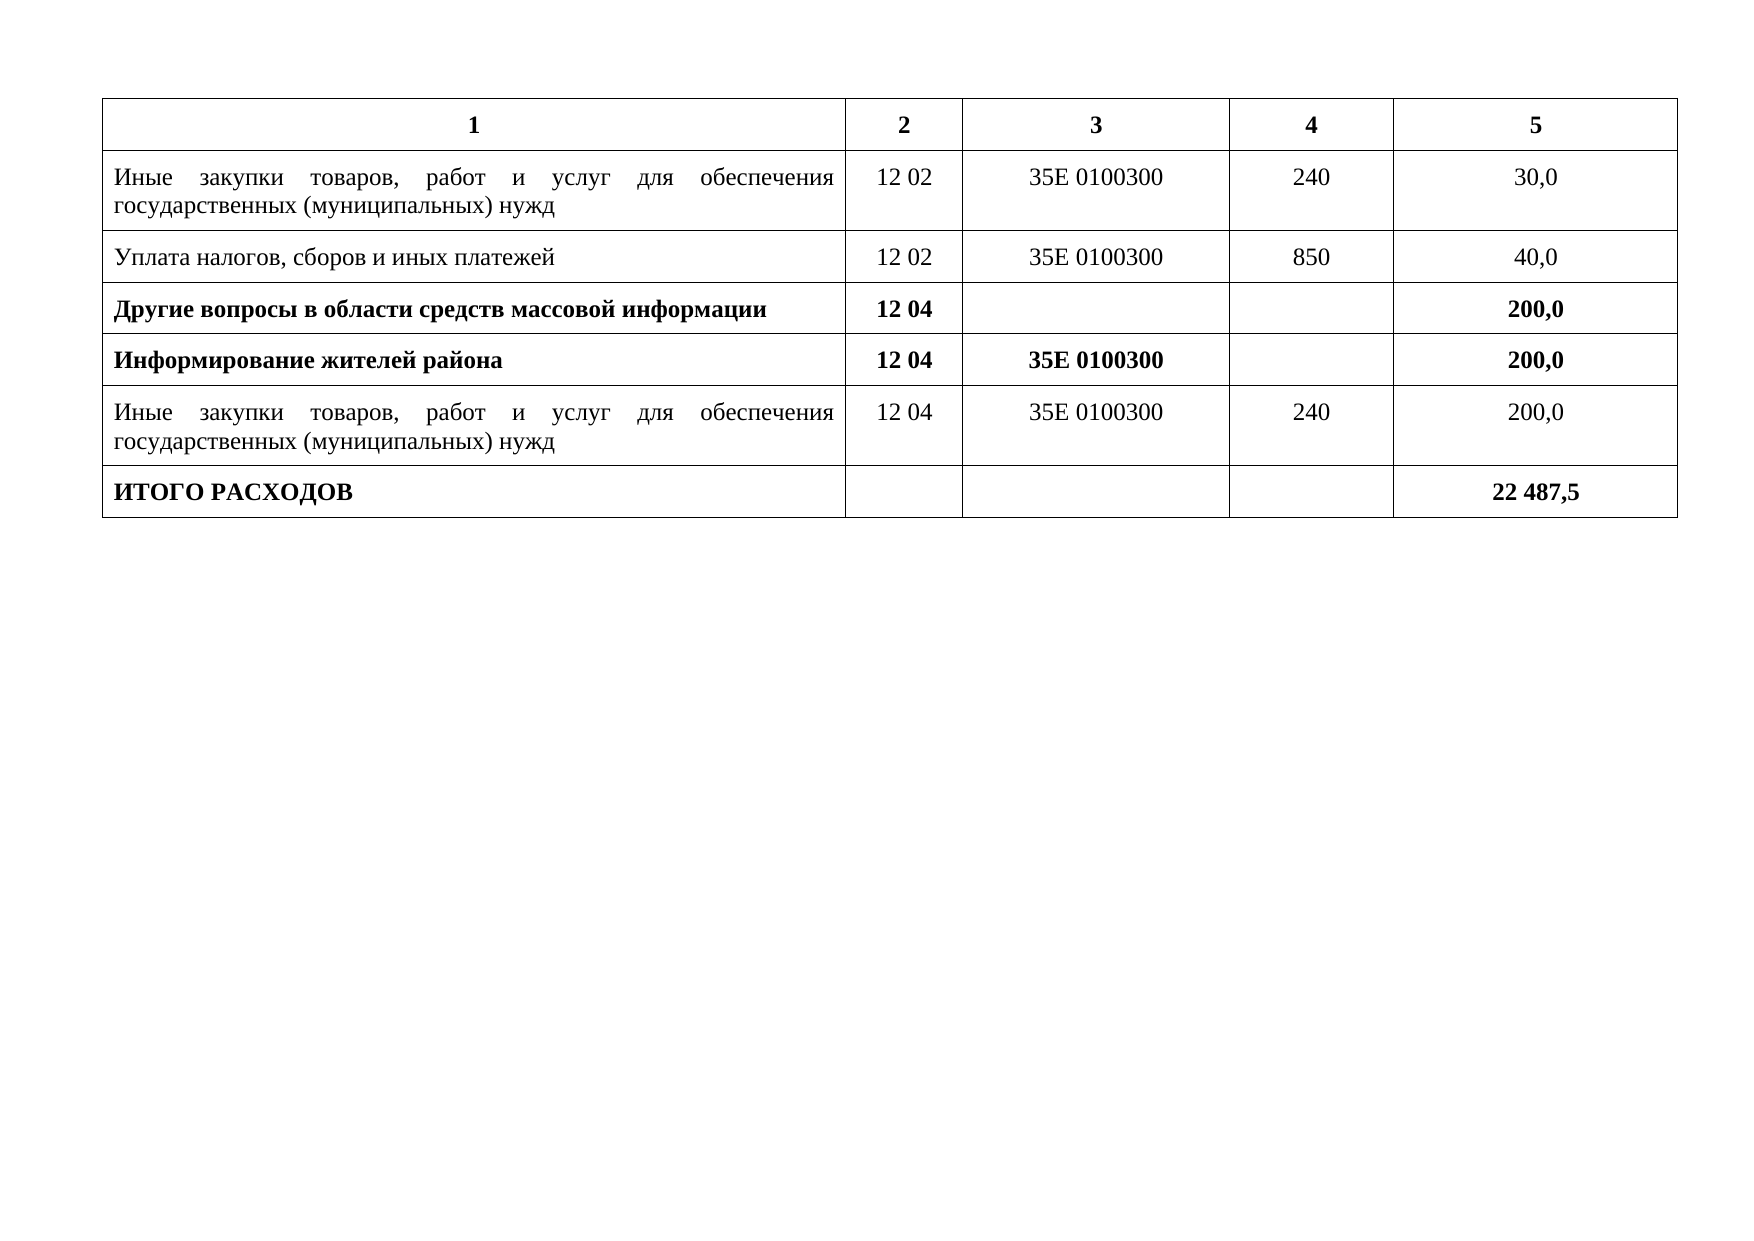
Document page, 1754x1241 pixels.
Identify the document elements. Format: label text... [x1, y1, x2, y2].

table_cell Иные закупки товаров, работ и услуг для обеспечения государственных (муниципальных) нужд [103, 386, 845, 465]
table_cell 35Е 0100300 [963, 386, 1229, 465]
table_cell 200,0 [1394, 334, 1677, 385]
table_cell 22 487,5 [1394, 466, 1677, 517]
table_cell [1230, 334, 1393, 385]
table_cell 3 [963, 99, 1229, 149]
table_cell Уплата налогов, сборов и иных платежей [103, 231, 845, 282]
table_cell 4 [1230, 99, 1393, 149]
table_cell 1 [103, 99, 845, 149]
table_cell 5 [1394, 99, 1677, 149]
table_cell 40,0 [1394, 231, 1677, 282]
table_cell Информирование жителей района [103, 334, 845, 385]
table_cell [963, 283, 1229, 333]
table_cell 12 04 [846, 386, 962, 465]
table_cell [1230, 283, 1393, 333]
table_cell [1230, 466, 1393, 517]
table_cell ИТОГО РАСХОДОВ [103, 466, 845, 517]
table_cell 850 [1230, 231, 1393, 282]
table_cell 2 [846, 99, 962, 149]
table_cell 35Е 0100300 [963, 151, 1229, 230]
table_cell Другие вопросы в области средств массовой информации [103, 283, 845, 333]
table_cell 12 02 [846, 151, 962, 230]
table_cell 240 [1230, 386, 1393, 465]
table_cell 240 [1230, 151, 1393, 230]
table_cell [963, 466, 1229, 517]
table_cell 12 04 [846, 334, 962, 385]
table_cell 12 04 [846, 283, 962, 333]
table_cell 35Е 0100300 [963, 334, 1229, 385]
table_cell [846, 466, 962, 517]
table_cell Иные закупки товаров, работ и услуг для обеспечения государственных (муниципальных) нужд [103, 151, 845, 230]
table_cell 200,0 [1394, 386, 1677, 465]
table_cell 30,0 [1394, 151, 1677, 230]
table_cell 200,0 [1394, 283, 1677, 333]
table_cell 12 02 [846, 231, 962, 282]
table_cell 35Е 0100300 [963, 231, 1229, 282]
